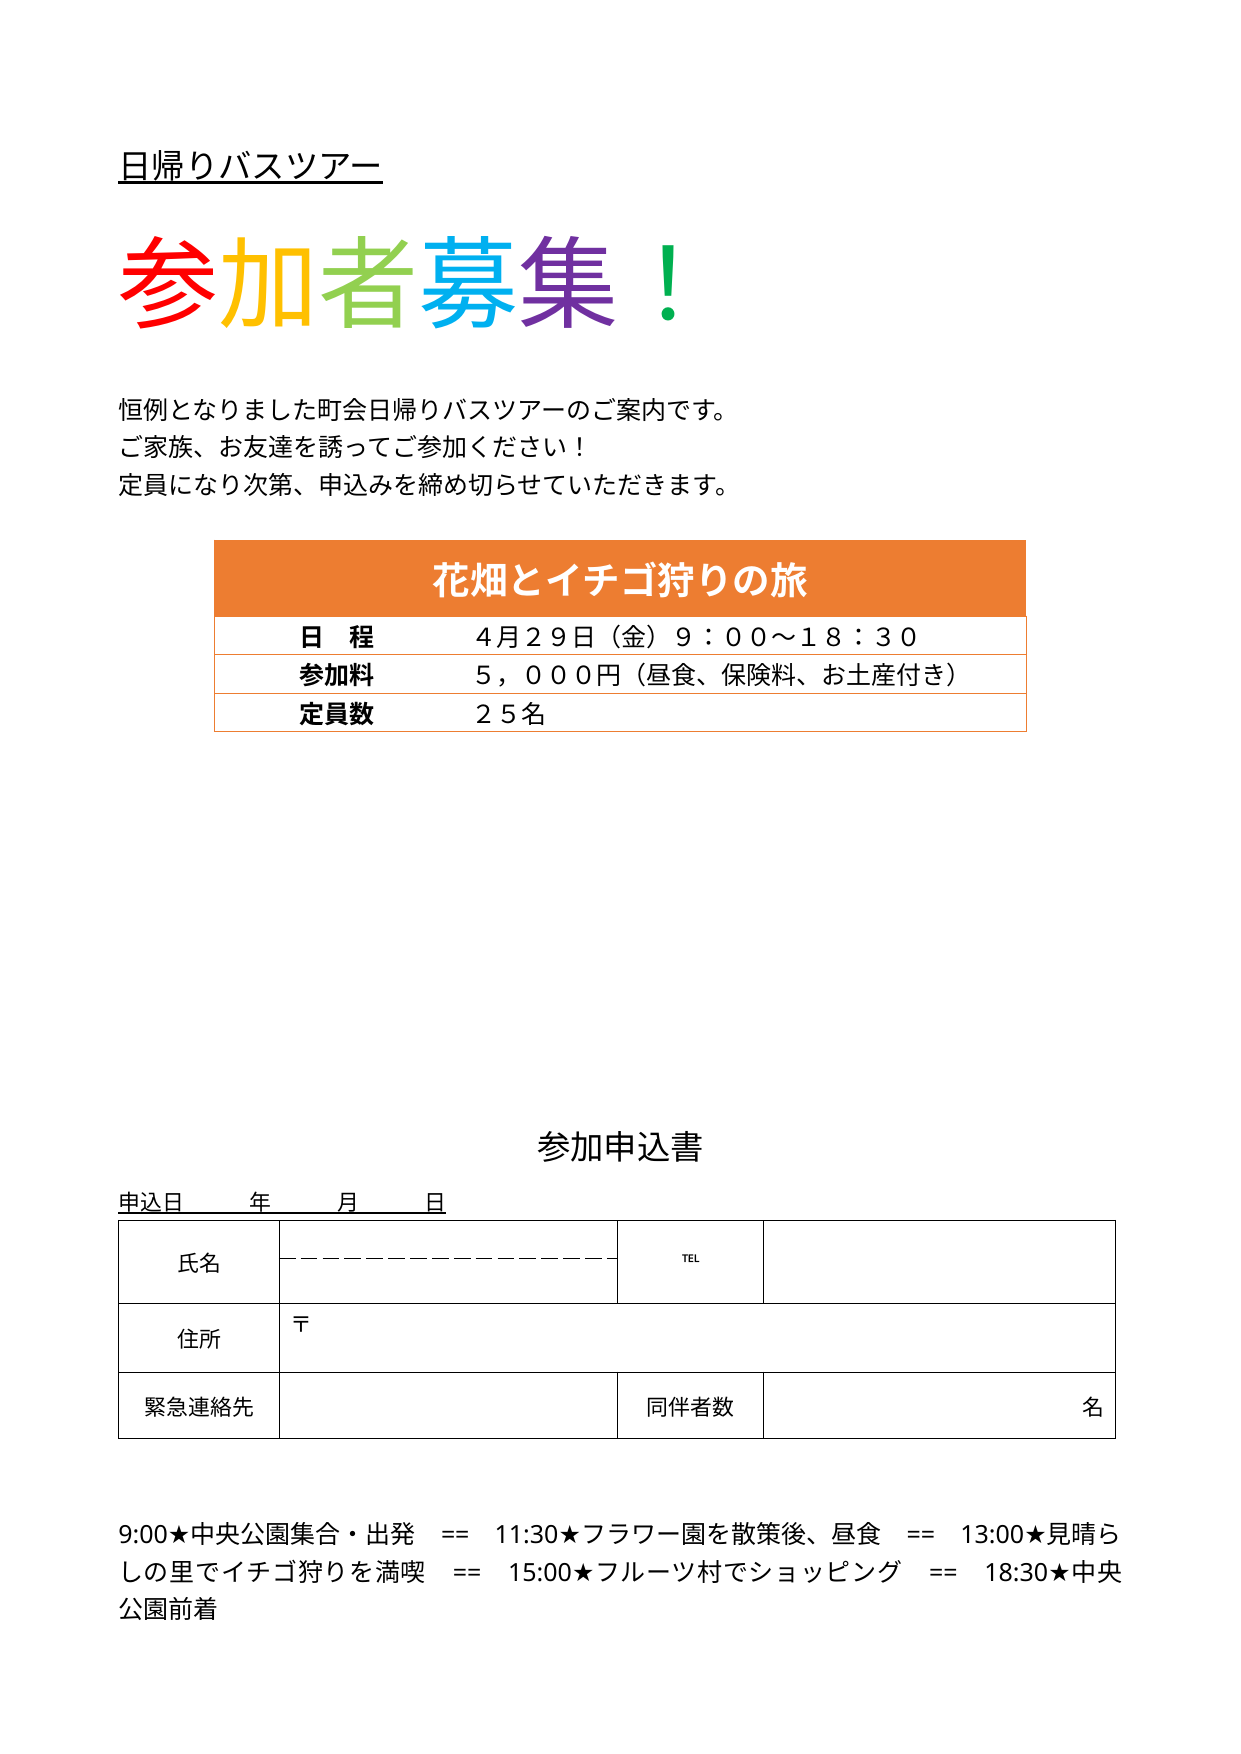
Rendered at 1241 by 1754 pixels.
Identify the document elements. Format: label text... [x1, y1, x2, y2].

table_cell 参加料 [215, 655, 460, 693]
table_cell 名 [764, 1373, 1115, 1438]
table_cell ２５名 [460, 694, 1026, 731]
text 参加申込書 [118, 1107, 1122, 1182]
table_cell 日 程 [215, 617, 460, 654]
table_cell 緊急連絡先 [119, 1373, 279, 1438]
table_header [764, 1221, 1115, 1303]
table_header 氏名 [119, 1221, 279, 1303]
table_header 花畑とイチゴ狩りの旅 [215, 541, 1026, 616]
text 9:00★中央公園集合・出発 == 11:30★フラワー園を散策後、昼食 == 13:00★見晴らしの里でイチゴ狩りを満喫 == 15:00★フルーツ村でショッピング == 18:30★中央公園前着 [118, 1514, 1122, 1627]
table_cell 住所 [119, 1304, 279, 1372]
text 日帰りバスツアー [118, 127, 1122, 202]
table_header [280, 1221, 617, 1258]
table_cell 定員数 [215, 694, 460, 731]
table_cell [280, 1373, 617, 1438]
table_cell [280, 1258, 617, 1303]
table_cell 〒 [280, 1304, 1115, 1372]
table_cell 同伴者数 [618, 1373, 763, 1438]
table_cell ５，０００円（昼食、保険料、お土産付き） [460, 655, 1026, 693]
table_cell ４月２９日（金）９：００～１８：３０ [460, 617, 1026, 654]
table_header ℡ [618, 1221, 763, 1303]
text 申込日 年 月 日 [118, 1182, 1122, 1220]
text 参加者募集！ [118, 202, 1122, 352]
text 定員になり次第、申込みを締め切らせていただきます。 [118, 464, 1122, 502]
text 恒例となりました町会日帰りバスツアーのご案内です。 [118, 389, 1122, 427]
text ご家族、お友達を誘ってご参加ください！ [118, 427, 1122, 464]
